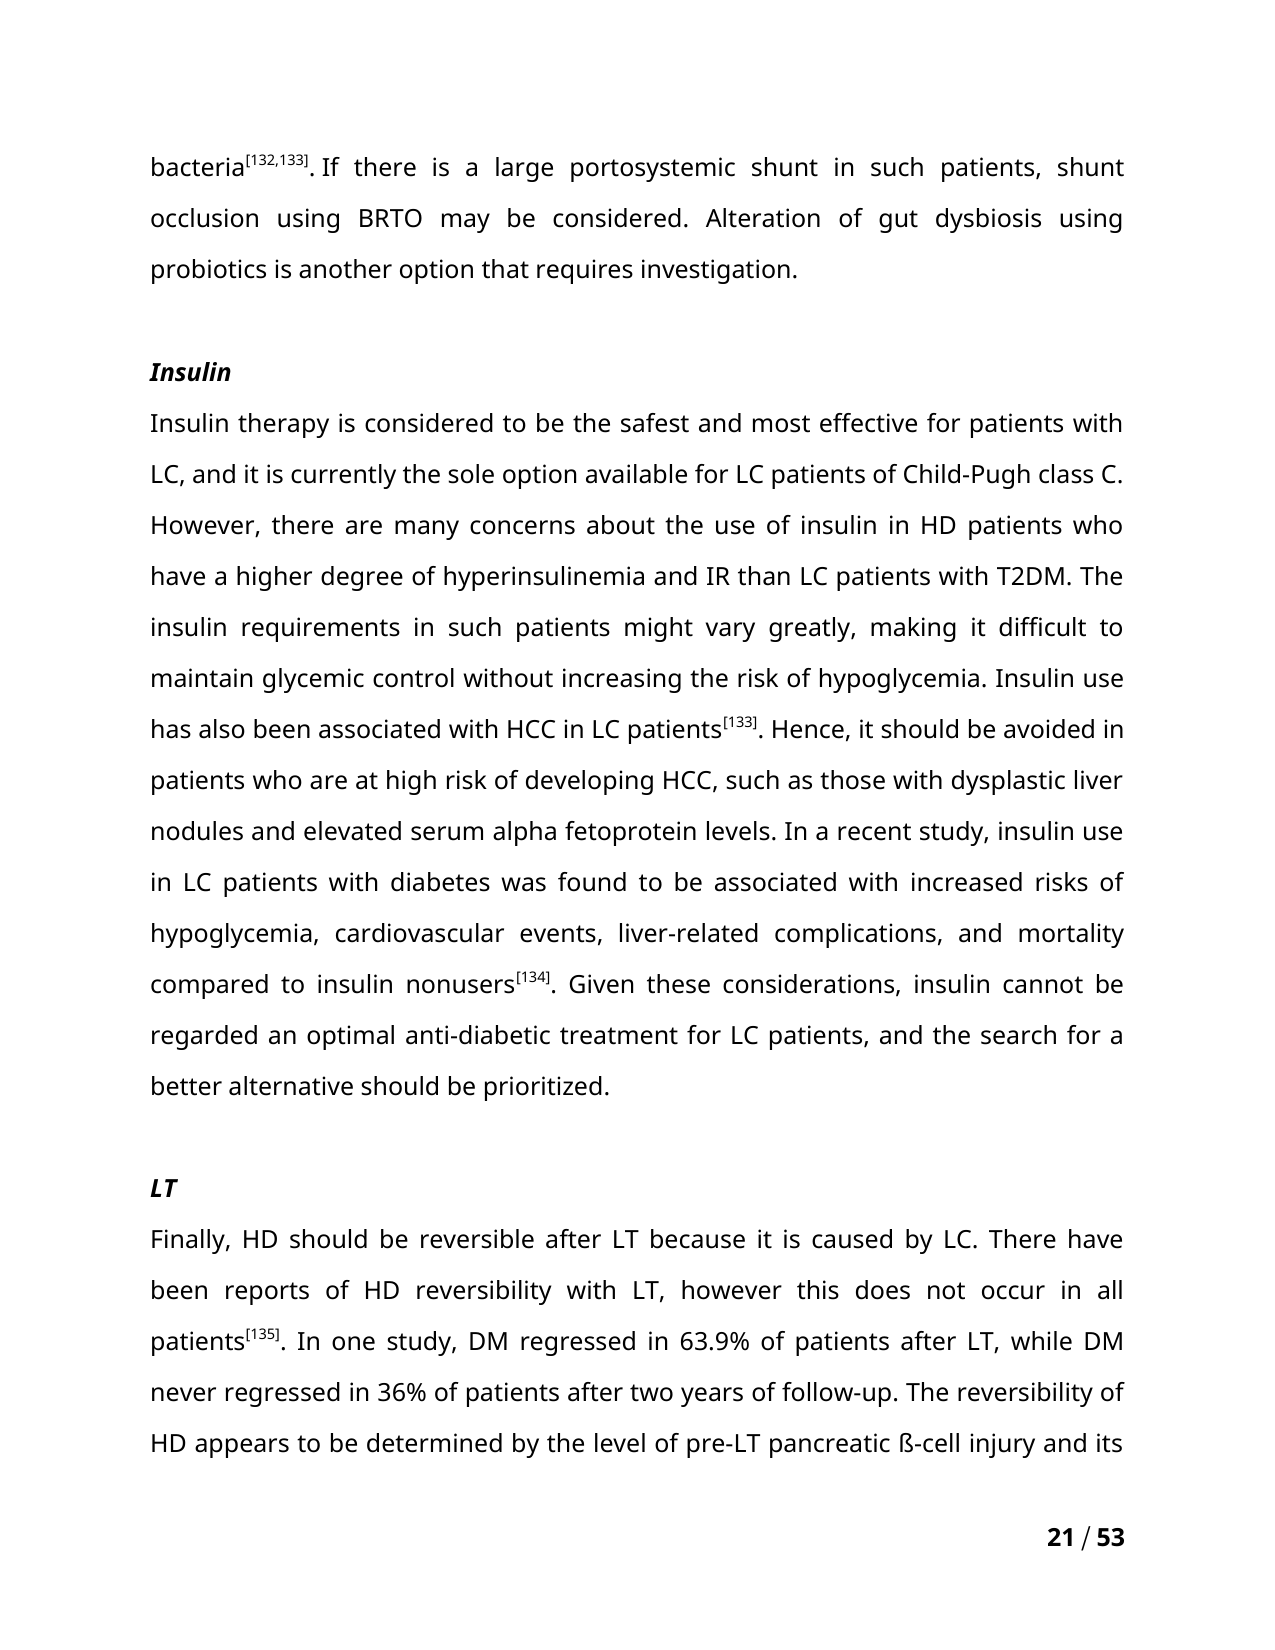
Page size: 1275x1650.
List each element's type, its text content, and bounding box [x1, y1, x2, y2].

text LT [150, 1171, 1125, 1205]
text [150, 150, 1125, 201]
text Insulin [150, 354, 1125, 388]
text Insulin therapy is considered to be the safest and most effective for patients with LC, and it is currently the sole option available for LC patients of Child-Pugh class C. However, there are many concerns about the use of insulin in HD patients who have a higher degree of hyperinsulinemia and IR than LC patients with T2DM. The insulin requirements in such patients might vary greatly, making it difficult to maintain glycemic control without increasing the risk of hypoglycemia. Insulin use has also been associated with HCC in LC patients[133]. Hence, it should be avoided in patients who are at high risk of developing HCC, such as those with dysplastic liver nodules and elevated serum alpha fetoprotein levels. In a recent study, insulin use in LC patients with diabetes was found to be associated with increased risks of hypoglycemia, cardiovascular events, liver-related complications, and mortality compared to insulin nonusers[134]. Given these considerations, insulin cannot be regarded an optimal anti-diabetic treatment for LC patients, and the search for a better alternative should be prioritized. [150, 405, 1125, 1103]
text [150, 1222, 1125, 1460]
